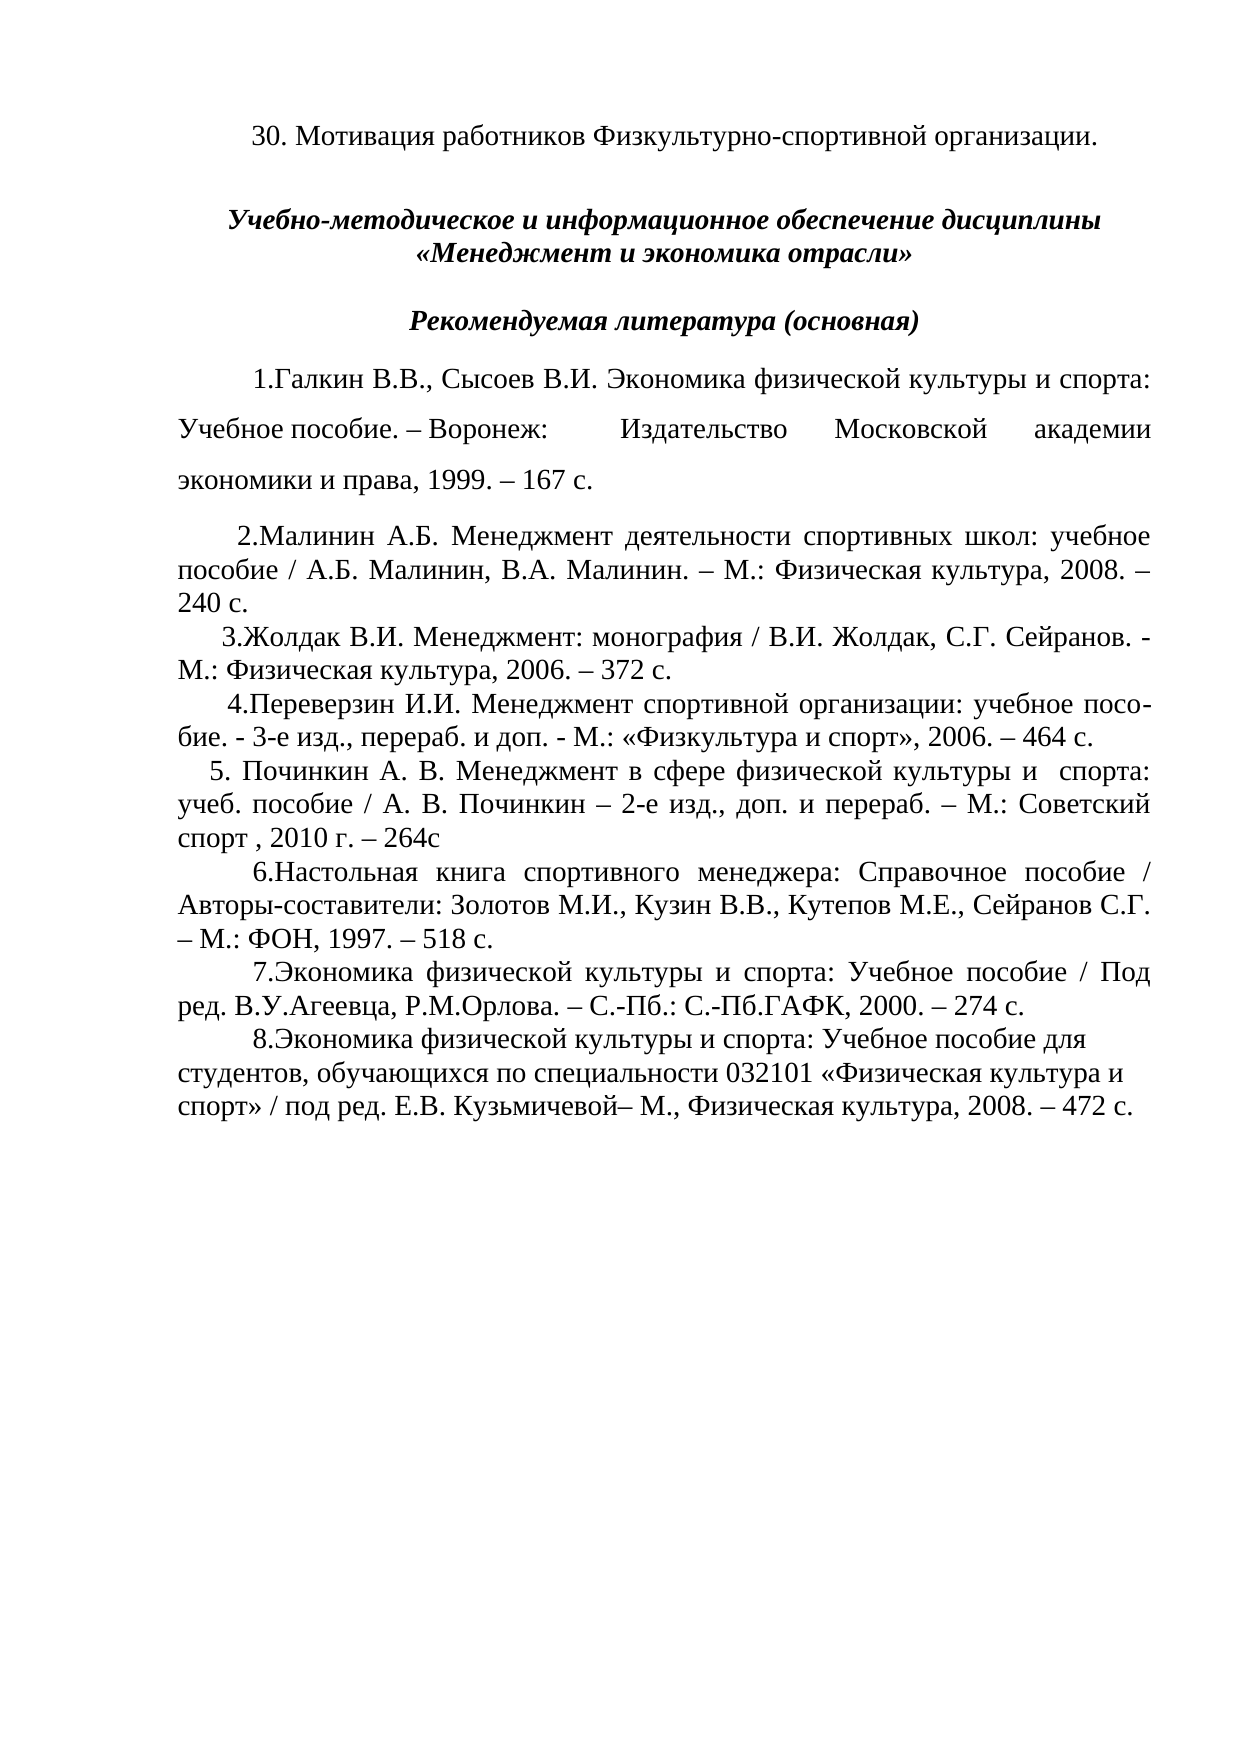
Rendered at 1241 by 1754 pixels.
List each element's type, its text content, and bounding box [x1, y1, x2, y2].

text 7.Экономика физической культуры и спорта: Учебное пособие / Под ред. В.У.Агеевца, Р.М.Орлова. – С.-Пб.: С.-Пб.ГАФК, 2000. – 274 с. [177, 954, 1152, 1021]
text 6.Настольная книга спортивного менеджера: Справочное пособие / Авторы-составители: Золотов М.И., Кузин В.В., Кутепов М.Е., Сейранов С.Г. – М.: ФОН, 1997. – 518 с. [177, 854, 1152, 954]
text 3.Жолдак В.И. Менеджмент: монография / В.И. Жолдак, С.Г. Сейранов. - М.: Физическая культура, 2006. – 372 с. [177, 619, 1152, 686]
text 8.Экономика физической культуры и спорта: Учебное пособие для студентов, обучающихся по специальности 032101 «Физическая культура и спорт» / под ред. Е.В. Кузьмичевой– М., Физическая культура, 2008. – 472 с. [177, 1021, 1152, 1122]
text 5. Починкин А. В. Менеджмент в сфере физической культуры и спорта: учеб. пособие / А. В. Починкин – 2-е изд., доп. и перераб. – М.: Советский спорт , 2010 г. – 264с [177, 753, 1152, 854]
text 30. Мотивация работников Физкультурно-спортивной организации. [177, 118, 1152, 152]
text 2.Малинин А.Б. Менеджмент деятельности спортивных школ: учебное пособие / А.Б. Малинин, В.А. Малинин. – М.: Физическая культура, 2008. – 240 с. [177, 518, 1152, 619]
text Рекомендуемая литература (основная) [177, 303, 1152, 336]
subtitle 1.Галкин В.В., Сысоев В.И. Экономика физической культуры и спорта: Учебное пособие. – Воронеж: Издательство Московской академии экономики и права, 1999. – 167 с. [177, 361, 1152, 495]
text Учебно-методическое и информационное обеспечение дисциплины «Менеджмент и экономика отрасли» [177, 202, 1152, 269]
text 4.Переверзин И.И. Менеджмент спортивной организации: учебное пособие. - 3-е изд., перераб. и доп. - М.: «Физкультура и спорт», 2006. – 464 с. [177, 686, 1152, 753]
